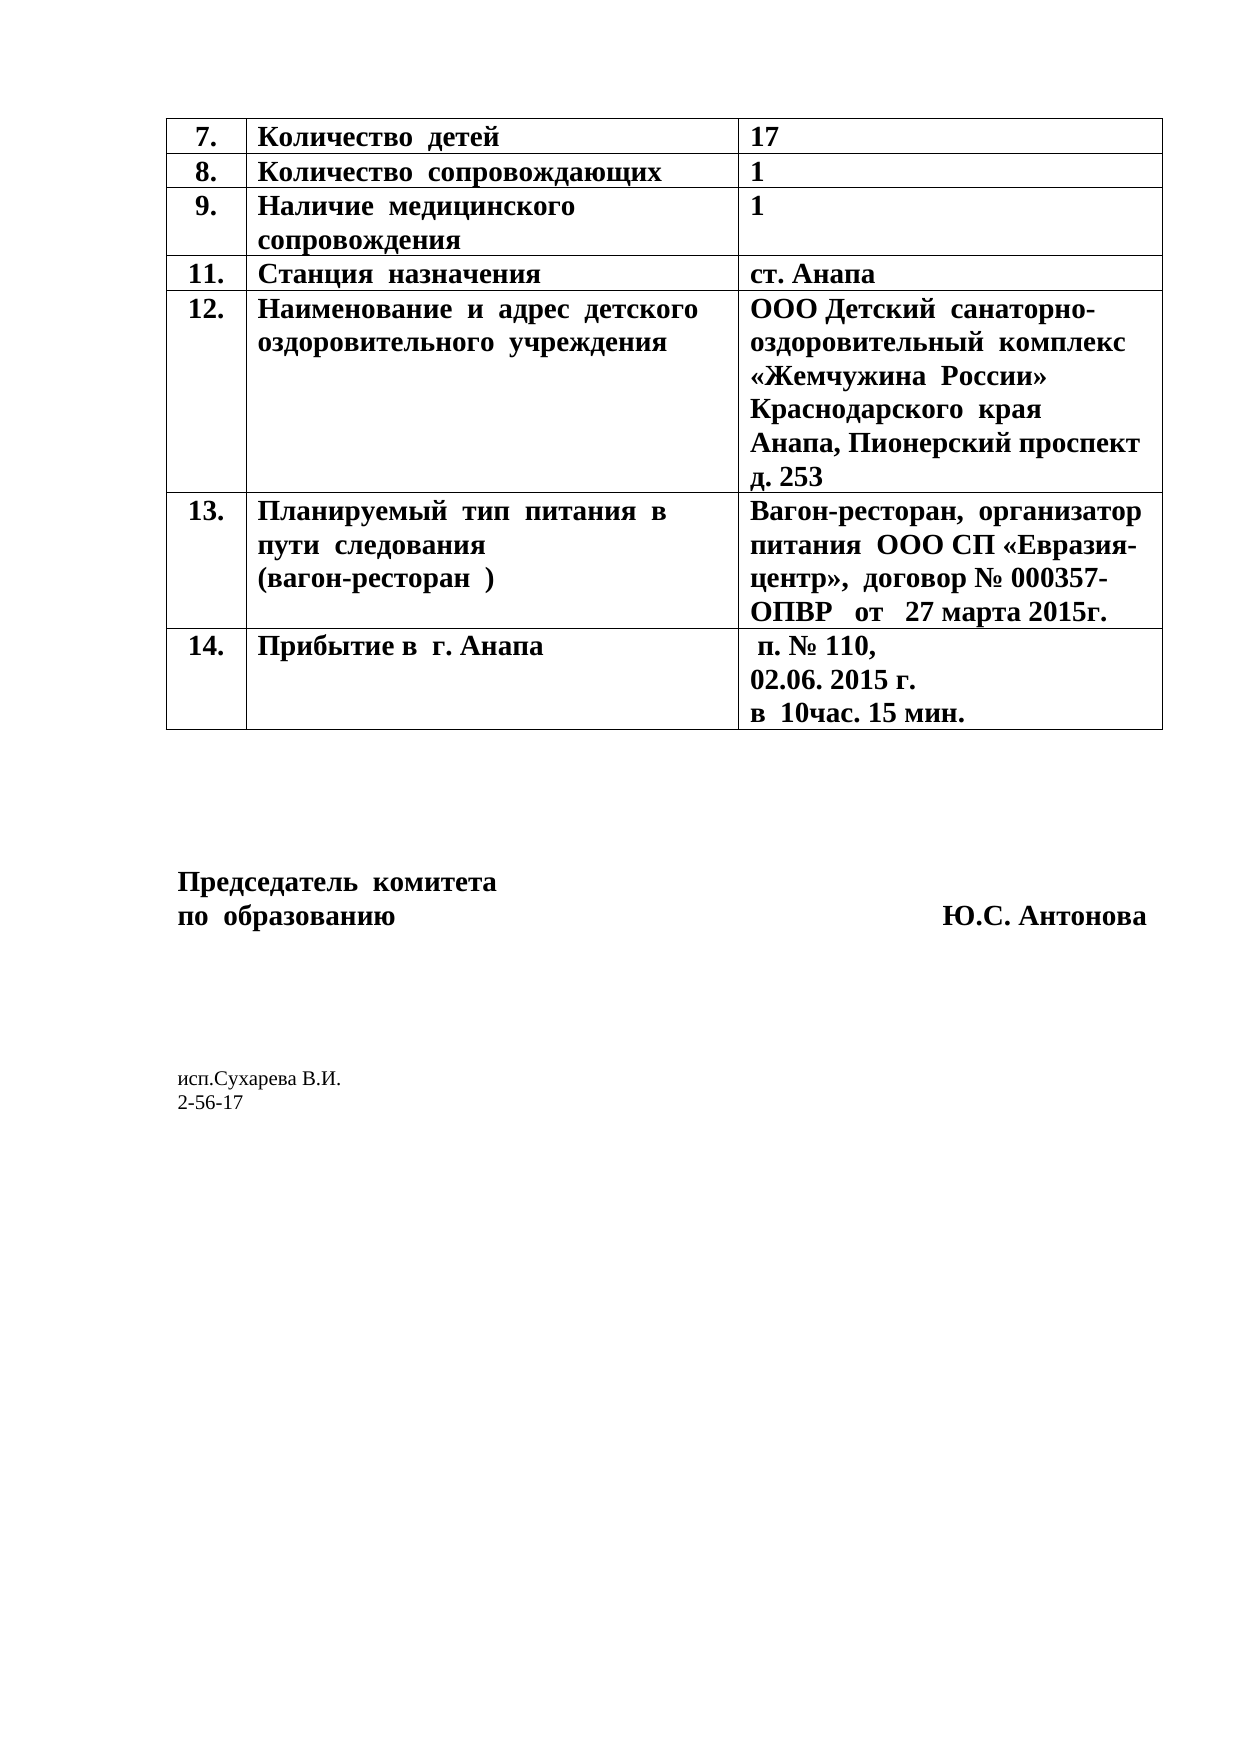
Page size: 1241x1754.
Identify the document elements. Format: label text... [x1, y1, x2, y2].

table_cell 17 [739, 119, 1162, 153]
table_cell 14. [167, 629, 246, 729]
table_cell Прибытие в г. Анапа [247, 629, 738, 729]
table_cell п. № 110, 02.06. 2015 г. в 10час. 15 мин. [739, 629, 1162, 729]
table_cell 9. [167, 188, 246, 255]
table_cell Количество сопровождающих [247, 154, 738, 187]
table_cell 7. [167, 119, 246, 153]
table_cell 1 [739, 154, 1162, 187]
table_cell 13. [167, 493, 246, 627]
table_cell 11. [167, 256, 246, 290]
table_cell Вагон-ресторан, организатор питания ООО СП «Евразия-центр», договор № 000357-ОПВР от 27 марта 2015г. [739, 493, 1162, 627]
table_cell Наличие медицинского сопровождения [247, 188, 738, 255]
text Председатель комитета [177, 864, 1152, 898]
text исп.Сухарева В.И. [177, 1066, 1152, 1090]
table_cell ООО Детский санаторно-оздоровительный комплекс «Жемчужина России» Краснодарского края Анапа, Пионерский проспект д. 253 [739, 291, 1162, 492]
text по образованию Ю.С. Антонова [177, 898, 1152, 931]
table_cell Планируемый тип питания в пути следования (вагон-ресторан ) [247, 493, 738, 627]
table_cell 12. [167, 291, 246, 492]
table_cell 1 [739, 188, 1162, 255]
table_cell Станция назначения [247, 256, 738, 290]
table_cell Количество детей [247, 119, 738, 153]
table_cell ст. Анапа [739, 256, 1162, 290]
text 2-56-17 [177, 1090, 1152, 1114]
table_cell 8. [167, 154, 246, 187]
table_cell Наименование и адрес детского оздоровительного учреждения [247, 291, 738, 492]
